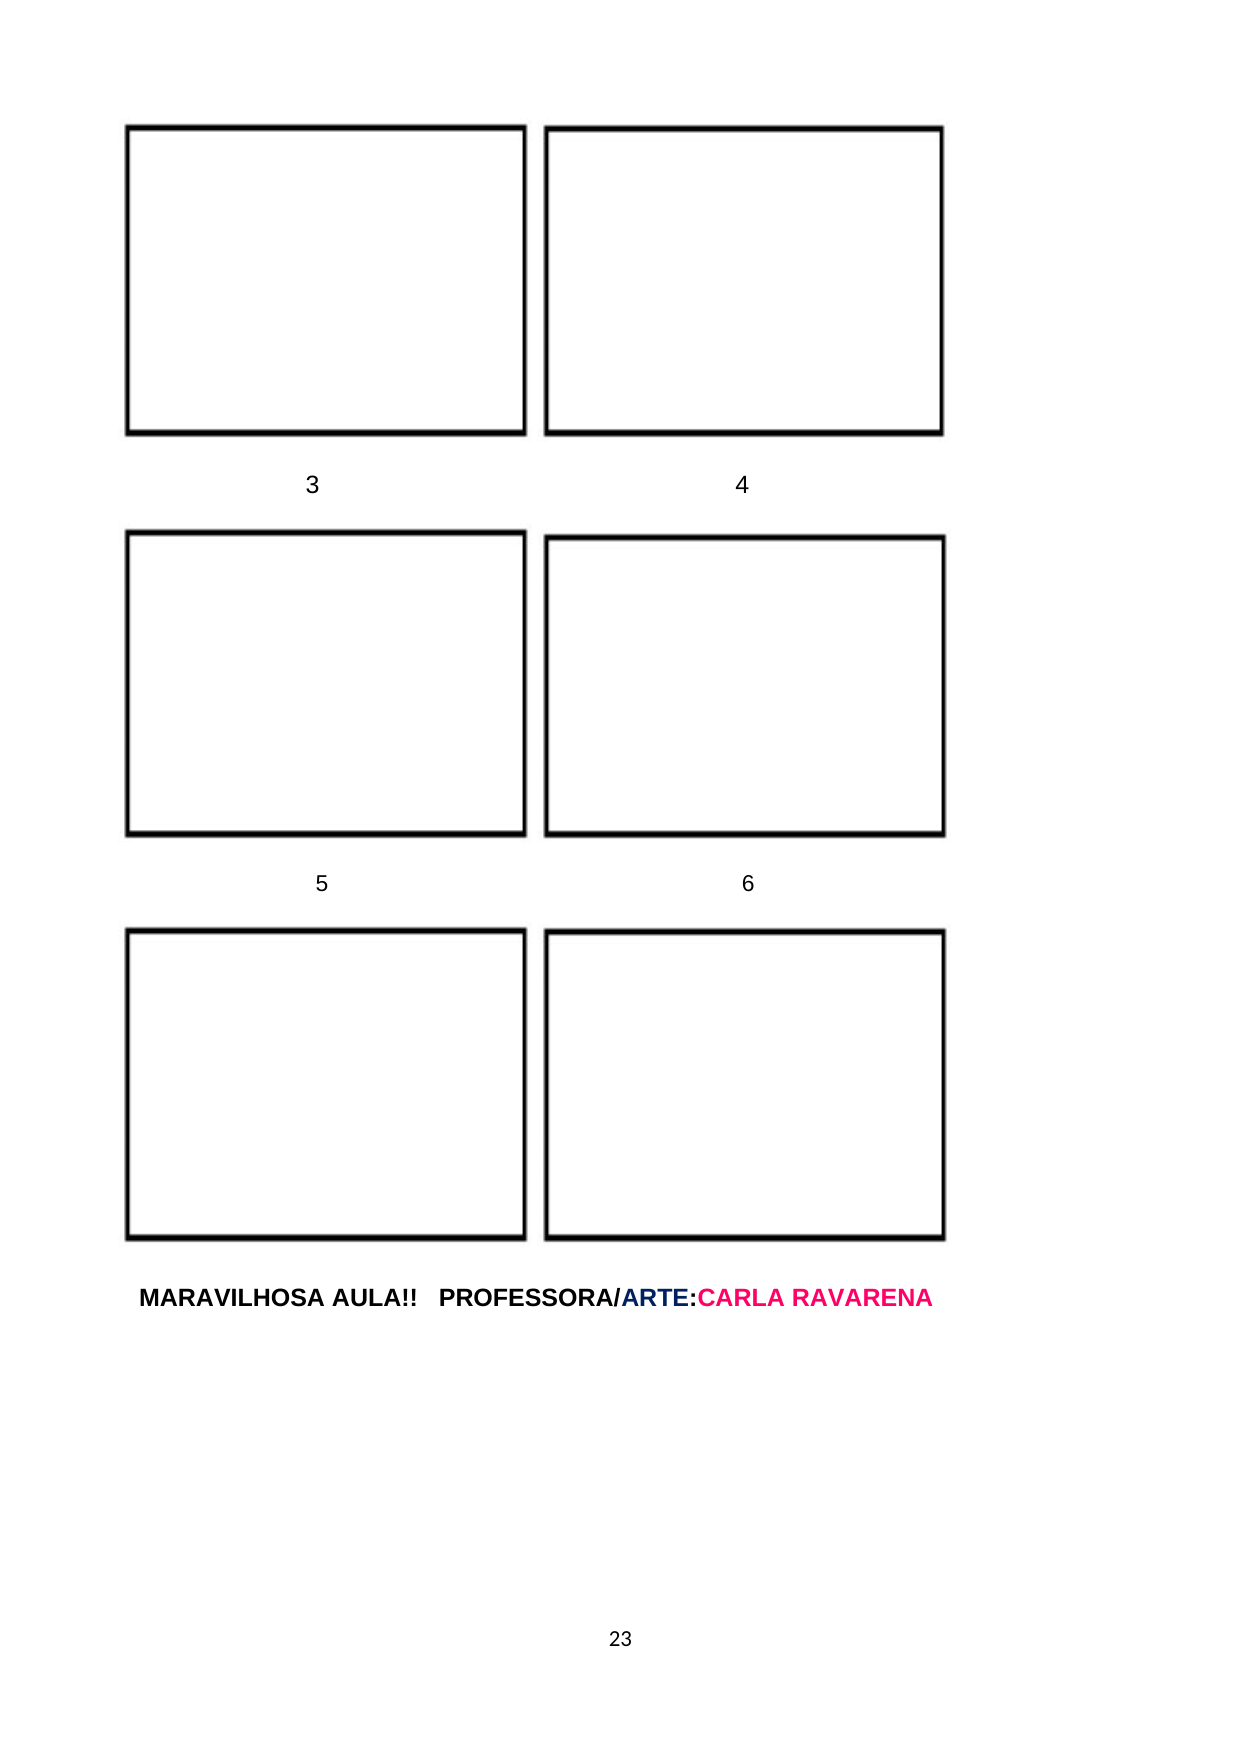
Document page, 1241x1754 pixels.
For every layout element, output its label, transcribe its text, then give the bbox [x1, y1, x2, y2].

picture [118, 921, 533, 1250]
picture [537, 923, 952, 1250]
picture [118, 523, 533, 846]
picture [537, 528, 952, 846]
picture [537, 119, 950, 445]
picture [118, 118, 533, 445]
text 5 6 [118, 870, 1122, 897]
text MARAVILHOSA AULA!! PROFESSORA/ARTE:CARLA RAVARENA [118, 1283, 1122, 1312]
text 3 4 [118, 470, 1122, 498]
